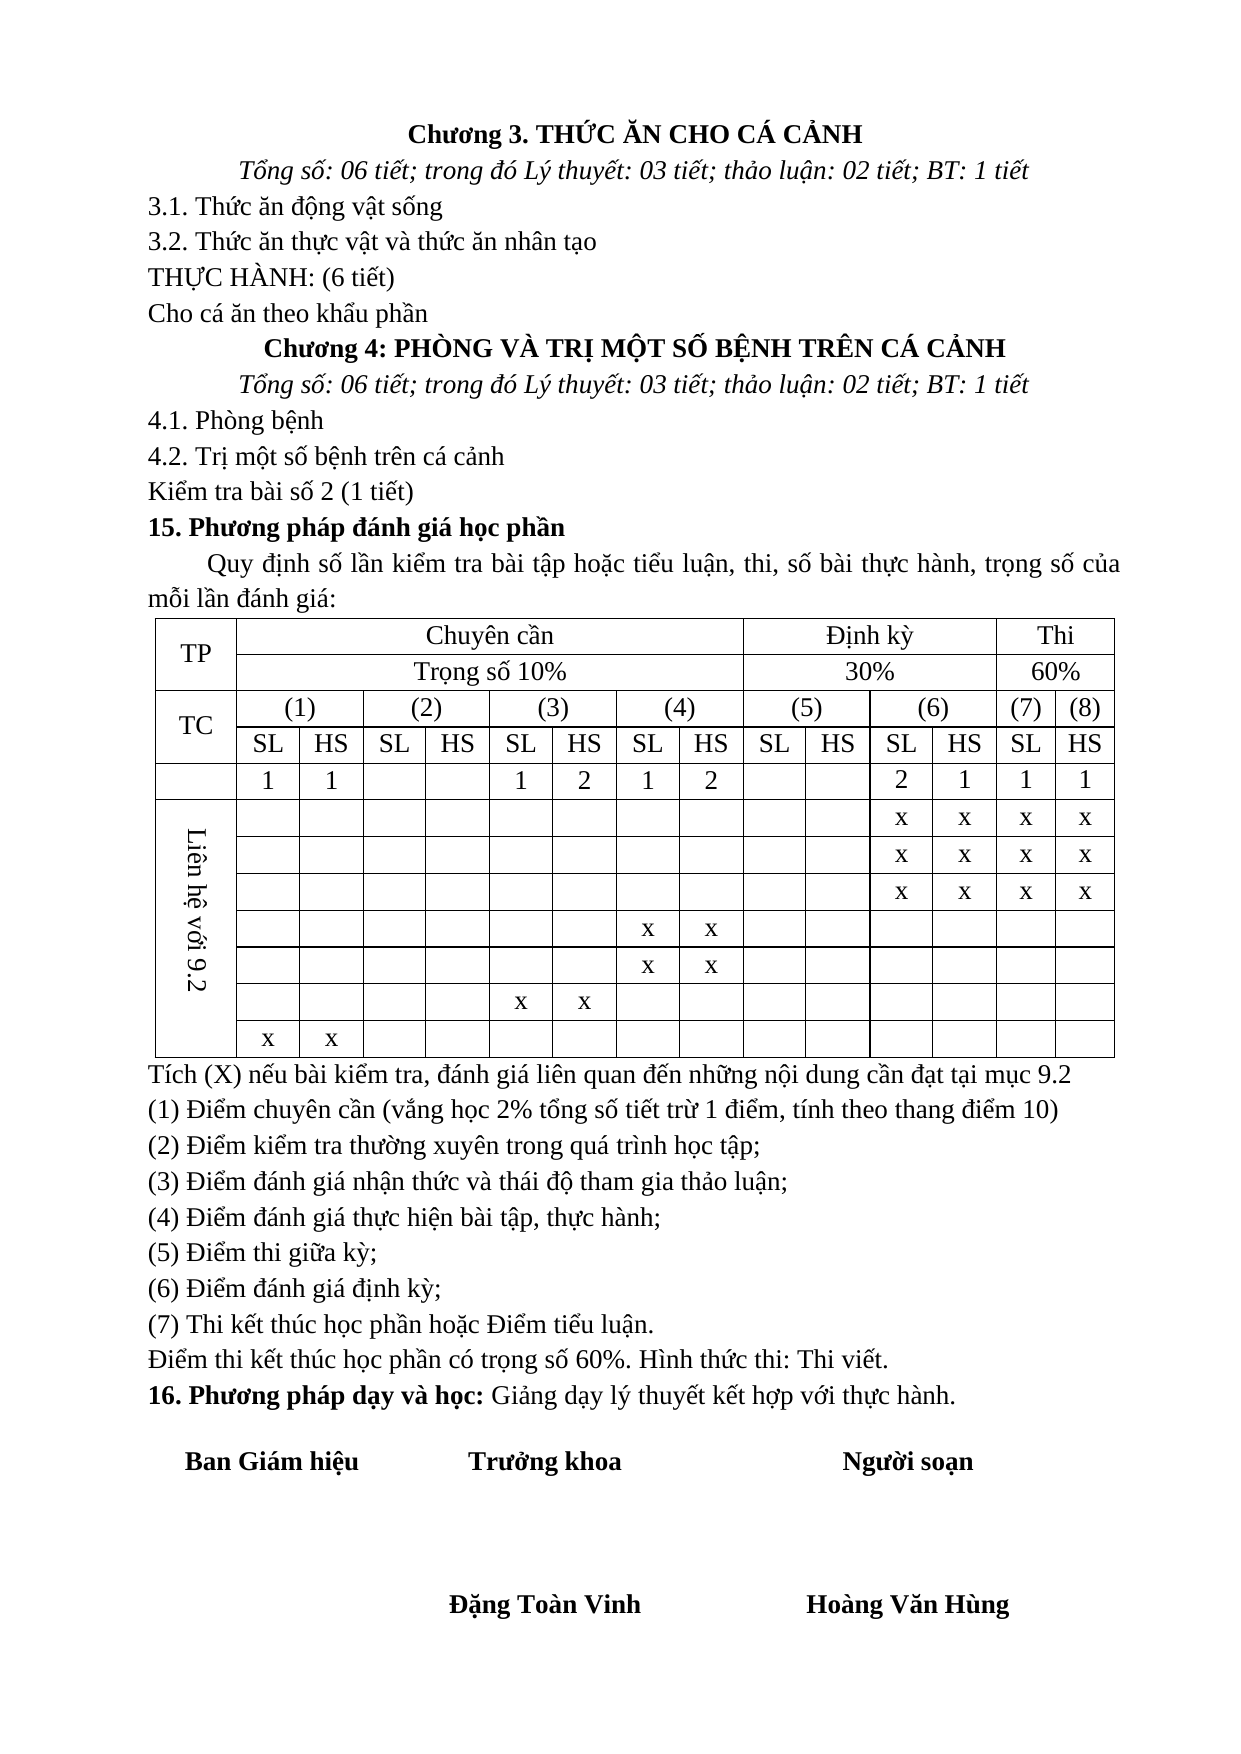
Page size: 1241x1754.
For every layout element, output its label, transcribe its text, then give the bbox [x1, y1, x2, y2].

text (3) Điểm đánh giá nhận thức và thái độ tham gia thảo luận; [148, 1165, 1122, 1196]
table_cell [617, 984, 679, 1020]
table_cell 1 [490, 764, 552, 799]
table_cell [871, 1021, 932, 1057]
table_cell [806, 874, 869, 909]
table_cell [426, 837, 489, 873]
text Tổng số: 06 tiết; trong đó Lý thuyết: 03 tiết; thảo luận: 02 tiết; BT: 1 tiết [148, 154, 1122, 185]
table_cell [1056, 911, 1114, 946]
table_cell HS [1056, 728, 1114, 762]
table_header Người soạn Hoàng Văn Hùng [697, 1445, 1119, 1624]
text (4) Điểm đánh giá thực hiện bài tập, thực hành; [148, 1201, 1122, 1232]
table_cell [490, 800, 552, 836]
table_cell [553, 911, 616, 946]
table_cell [300, 874, 363, 909]
text (6) Điểm đánh giá định kỳ; [148, 1272, 1122, 1303]
table_cell [300, 800, 363, 836]
table_cell HS [300, 728, 363, 762]
table_cell [1056, 948, 1114, 983]
table_cell HS [426, 728, 489, 762]
text 3.2. Thức ăn thực vật và thức ăn nhân tạo [148, 225, 1122, 256]
table_cell [426, 764, 489, 799]
table_cell [806, 837, 869, 873]
table_cell x [933, 874, 996, 909]
table_cell [553, 1021, 616, 1057]
table_cell (2) [364, 691, 489, 726]
text Kiểm tra bài số 2 (1 tiết) [148, 475, 1122, 507]
table_cell [617, 837, 679, 873]
table_cell [806, 984, 869, 1020]
table_cell [490, 1021, 552, 1057]
table_cell (6) [871, 691, 996, 726]
table_cell x [997, 837, 1055, 873]
table_cell [237, 874, 299, 909]
text 3.1. Thức ăn động vật sống [148, 189, 1122, 221]
table_cell x [617, 948, 679, 983]
table_cell [617, 1021, 679, 1057]
table_cell 2 [871, 764, 932, 799]
table_cell [364, 984, 425, 1020]
table_header Chuyên cần [237, 619, 743, 654]
text 15. Phương pháp đánh giá học phần [148, 511, 1122, 542]
table_cell 1 [617, 764, 679, 799]
table_cell [237, 911, 299, 946]
table_cell [871, 911, 932, 946]
table_cell (4) [617, 691, 743, 726]
table_cell [933, 984, 996, 1020]
table_cell [680, 1021, 743, 1057]
table_cell SL [617, 728, 679, 762]
table_cell [490, 837, 552, 873]
table_cell [300, 911, 363, 946]
table_cell [744, 948, 805, 983]
table_cell (8) [1056, 691, 1114, 726]
text 4.2. Trị một số bệnh trên cá cảnh [148, 440, 1122, 471]
table_cell HS [806, 728, 869, 762]
table_header Trưởng khoa Đặng Toàn Vinh [393, 1445, 697, 1624]
table_cell [744, 874, 805, 909]
table_cell [680, 874, 743, 909]
table_cell [617, 800, 679, 836]
table_cell x [490, 984, 552, 1020]
table_cell [553, 800, 616, 836]
table_cell x [237, 1021, 299, 1057]
table_cell [553, 874, 616, 909]
table_cell Liên hệ với 9.2 [156, 800, 236, 1020]
table_cell [1056, 1021, 1114, 1057]
table_cell [933, 911, 996, 946]
table_cell [1056, 984, 1114, 1020]
table_cell (1) [237, 691, 363, 726]
table_cell [364, 837, 425, 873]
table_cell [300, 984, 363, 1020]
table_cell SL [871, 728, 932, 762]
table_cell [300, 837, 363, 873]
table_cell HS [933, 728, 996, 762]
table_cell [871, 948, 932, 983]
table_cell [744, 764, 805, 799]
table_cell [806, 800, 869, 836]
table_cell x [997, 800, 1055, 836]
table_cell [871, 984, 932, 1020]
table_cell (7) [997, 691, 1055, 726]
table_cell x [871, 874, 932, 909]
table_cell [680, 837, 743, 873]
table_cell [156, 764, 236, 799]
table_cell 1 [997, 764, 1055, 799]
text Chương 3. THỨC ĂN CHO CÁ CẢNH [148, 118, 1122, 149]
table_cell [364, 874, 425, 909]
table_cell [364, 911, 425, 946]
table_cell [426, 948, 489, 983]
table_cell x [553, 984, 616, 1020]
table_cell Trọng số 10% [237, 655, 743, 690]
table_cell 60% [997, 655, 1114, 690]
text Tích (X) nếu bài kiểm tra, đánh giá liên quan đến những nội dung cần đạt tại mục 9.2 [148, 1058, 1122, 1089]
table_cell [997, 911, 1055, 946]
table_cell x [871, 837, 932, 873]
table_cell x [1056, 874, 1114, 909]
table_cell 2 [553, 764, 616, 799]
table_cell 2 [680, 764, 743, 799]
text Chương 4: PHÒNG VÀ TRỊ MỘT SỐ BỆNH TRÊN CÁ CẢNH [148, 332, 1122, 364]
table_cell [553, 837, 616, 873]
table_cell [680, 800, 743, 836]
table_cell [426, 1021, 489, 1057]
table_cell [156, 1020, 236, 1057]
table_cell HS [680, 728, 743, 762]
table_cell 1 [933, 764, 996, 799]
table_cell SL [744, 728, 805, 762]
text Quy định số lần kiểm tra bài tập hoặc tiểu luận, thi, số bài thực hành, trọng số của mỗi lần đánh giá: [148, 547, 1122, 614]
table_cell x [680, 911, 743, 946]
table_cell (3) [490, 691, 616, 726]
text (2) Điểm kiểm tra thường xuyên trong quá trình học tập; [148, 1129, 1122, 1160]
table_cell x [300, 1021, 363, 1057]
table_cell SL [364, 728, 425, 762]
table_cell 1 [300, 764, 363, 799]
text THỰC HÀNH: (6 tiết) [148, 261, 1122, 292]
table_cell 30% [744, 655, 996, 690]
table_cell [553, 948, 616, 983]
table_cell [426, 984, 489, 1020]
table_header Ban Giám hiệu [151, 1445, 393, 1624]
table_cell x [617, 911, 679, 946]
table_cell x [933, 800, 996, 836]
table_cell [933, 1021, 996, 1057]
table_cell SL [490, 728, 552, 762]
table_cell [744, 800, 805, 836]
table_cell [617, 874, 679, 909]
table_cell [933, 948, 996, 983]
table_cell [426, 800, 489, 836]
table_cell HS [553, 728, 616, 762]
table_cell x [1056, 800, 1114, 836]
table_cell SL [237, 728, 299, 762]
table_cell x [680, 948, 743, 983]
table_cell [426, 874, 489, 909]
text (5) Điểm thi giữa kỳ; [148, 1236, 1122, 1267]
table_header Thi [997, 619, 1114, 654]
table_header TP [156, 619, 236, 690]
table_cell [364, 1021, 425, 1057]
text Điểm thi kết thúc học phần có trọng số 60%. Hình thức thi: Thi viết. [148, 1343, 1122, 1375]
table_cell [680, 984, 743, 1020]
table_cell x [871, 800, 932, 836]
text (7) Thi kết thúc học phần hoặc Điểm tiểu luận. [148, 1308, 1122, 1339]
table_cell (5) [744, 691, 869, 726]
table_cell [997, 1021, 1055, 1057]
table_cell [364, 948, 425, 983]
table_cell [300, 948, 363, 983]
table_cell [744, 984, 805, 1020]
table_cell [364, 764, 425, 799]
table_cell 1 [1056, 764, 1114, 799]
table_cell [237, 984, 299, 1020]
table_cell [806, 948, 869, 983]
table_cell [806, 1021, 869, 1057]
table_cell [744, 911, 805, 946]
table_header Định kỳ [744, 619, 996, 654]
table_cell [364, 800, 425, 836]
table_cell [490, 911, 552, 946]
table_cell [806, 911, 869, 946]
table_cell [426, 911, 489, 946]
table_cell [806, 764, 869, 799]
table_cell x [997, 874, 1055, 909]
table_cell SL [997, 728, 1055, 762]
table_cell [237, 800, 299, 836]
table_cell [490, 948, 552, 983]
text Cho cá ăn theo khẩu phần [148, 297, 1122, 328]
table_cell [997, 948, 1055, 983]
text 4.1. Phòng bệnh [148, 404, 1122, 435]
table_cell [237, 837, 299, 873]
table_cell x [1056, 837, 1114, 873]
table_cell 1 [237, 764, 299, 799]
table_cell [744, 837, 805, 873]
table_cell TC [156, 691, 236, 762]
table_cell [490, 874, 552, 909]
table_cell x [933, 837, 996, 873]
text Tổng số: 06 tiết; trong đó Lý thuyết: 03 tiết; thảo luận: 02 tiết; BT: 1 tiết [148, 368, 1122, 399]
table_cell [237, 948, 299, 983]
table_cell [997, 984, 1055, 1020]
text (1) Điểm chuyên cần (vắng học 2% tổng số tiết trừ 1 điểm, tính theo thang điểm 10) [148, 1093, 1122, 1124]
text 16. Phương pháp dạy và học: Giảng dạy lý thuyết kết hợp với thực hành. [148, 1379, 1122, 1410]
table_cell [744, 1021, 805, 1057]
